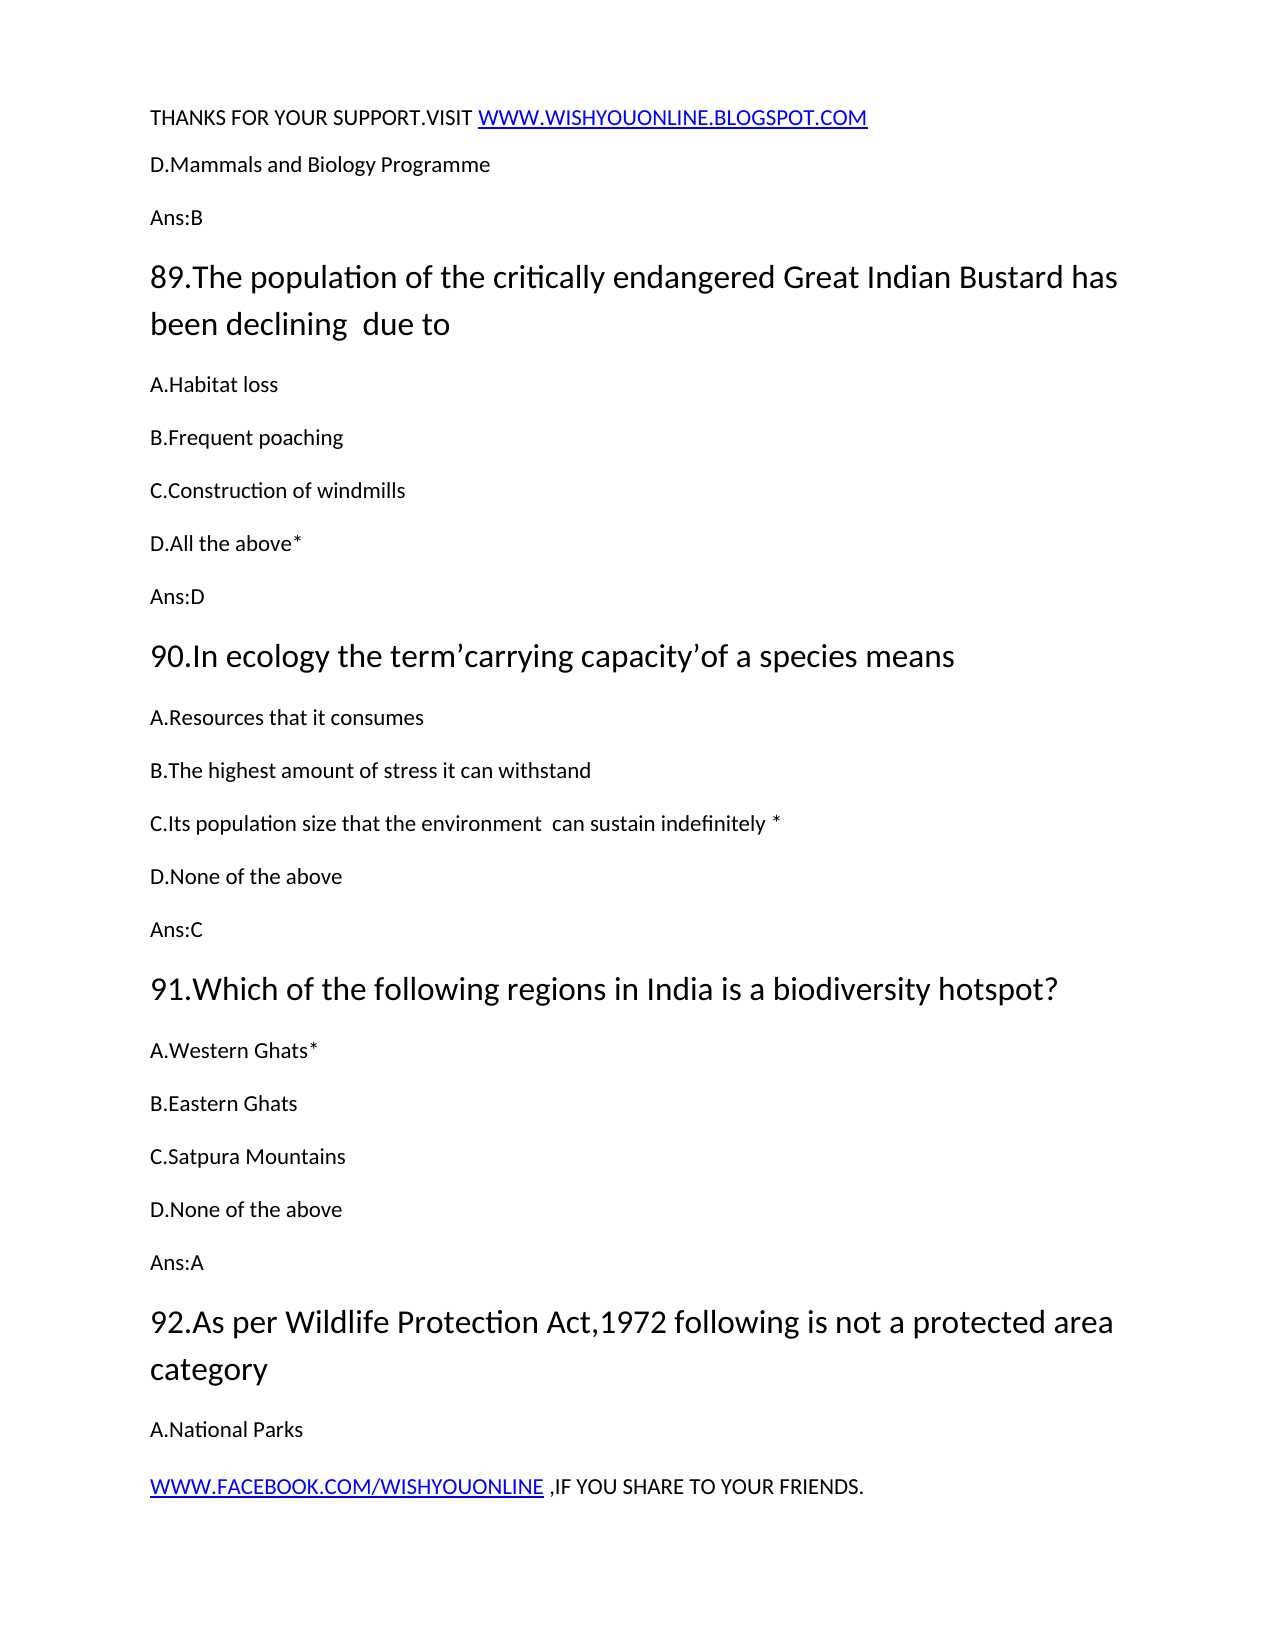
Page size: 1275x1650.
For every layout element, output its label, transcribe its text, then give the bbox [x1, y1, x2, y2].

text Ans:A [150, 1248, 1125, 1276]
text A.Habitat loss [150, 370, 1125, 398]
text B.The highest amount of stress it can withstand [150, 756, 1125, 784]
text Ans:D [150, 582, 1125, 611]
text 90.In ecology the term’carrying capacity’of a species means [150, 636, 1125, 676]
text Ans:C [150, 915, 1125, 943]
text 89.The population of the critically endangered Great Indian Bustard has been declining due to [150, 256, 1125, 343]
text A.Resources that it consumes [150, 703, 1125, 731]
text 92.As per Wildlife Protection Act,1972 following is not a protected area category [150, 1301, 1125, 1388]
text Ans:B [150, 203, 1125, 231]
text D.None of the above [150, 862, 1125, 890]
text D.All the above* [150, 529, 1125, 557]
text A.National Parks [150, 1415, 1125, 1443]
text D.None of the above [150, 1195, 1125, 1223]
text C.Construction of windmills [150, 476, 1125, 504]
text C.Its population size that the environment can sustain indefinitely * [150, 809, 1125, 837]
text B.Eastern Ghats [150, 1089, 1125, 1117]
text D.Mammals and Biology Programme [150, 150, 1125, 178]
text B.Frequent poaching [150, 423, 1125, 451]
text 91.Which of the following regions in India is a biodiversity hotspot? [150, 968, 1125, 1009]
text C.Satpura Mountains [150, 1142, 1125, 1170]
text A.Western Ghats* [150, 1036, 1125, 1064]
